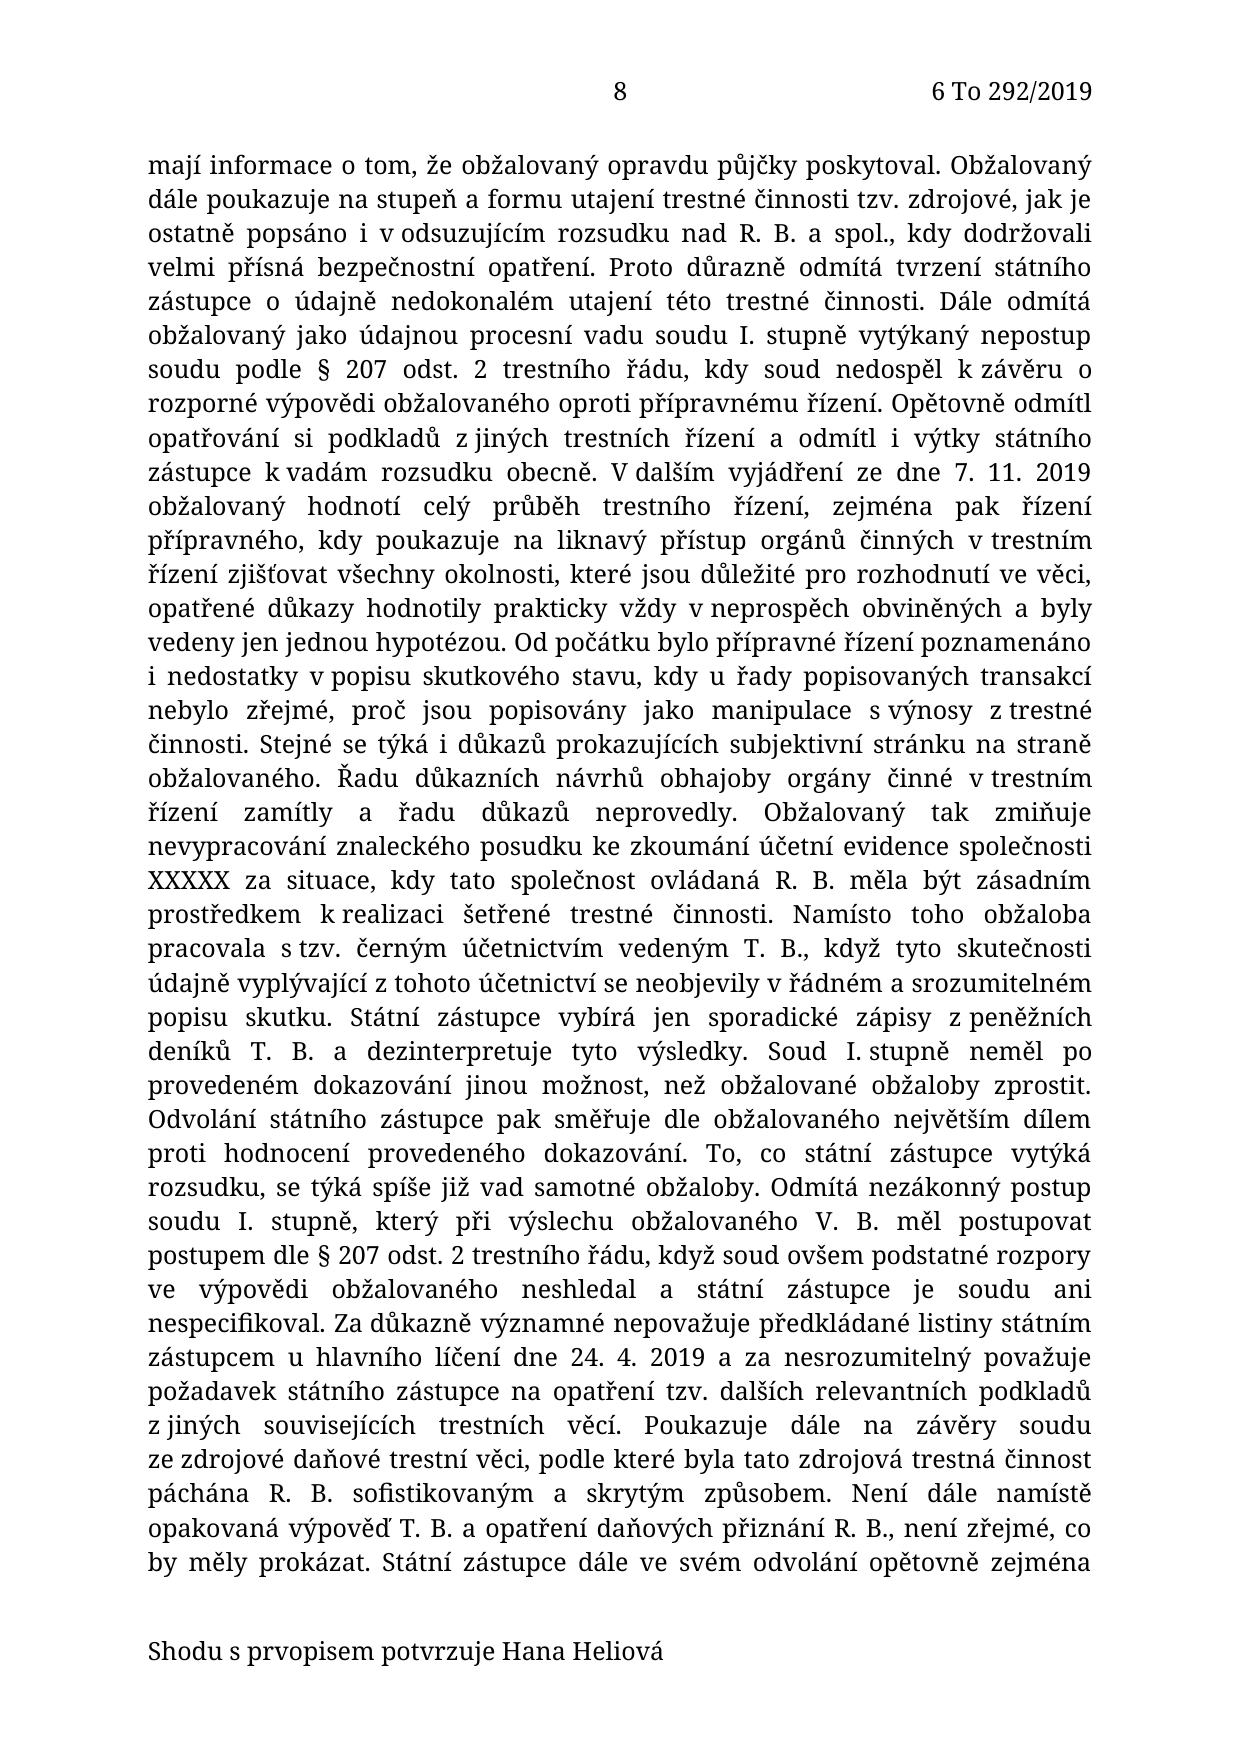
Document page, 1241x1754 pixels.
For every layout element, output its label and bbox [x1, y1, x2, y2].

list [118, 148, 1092, 1578]
